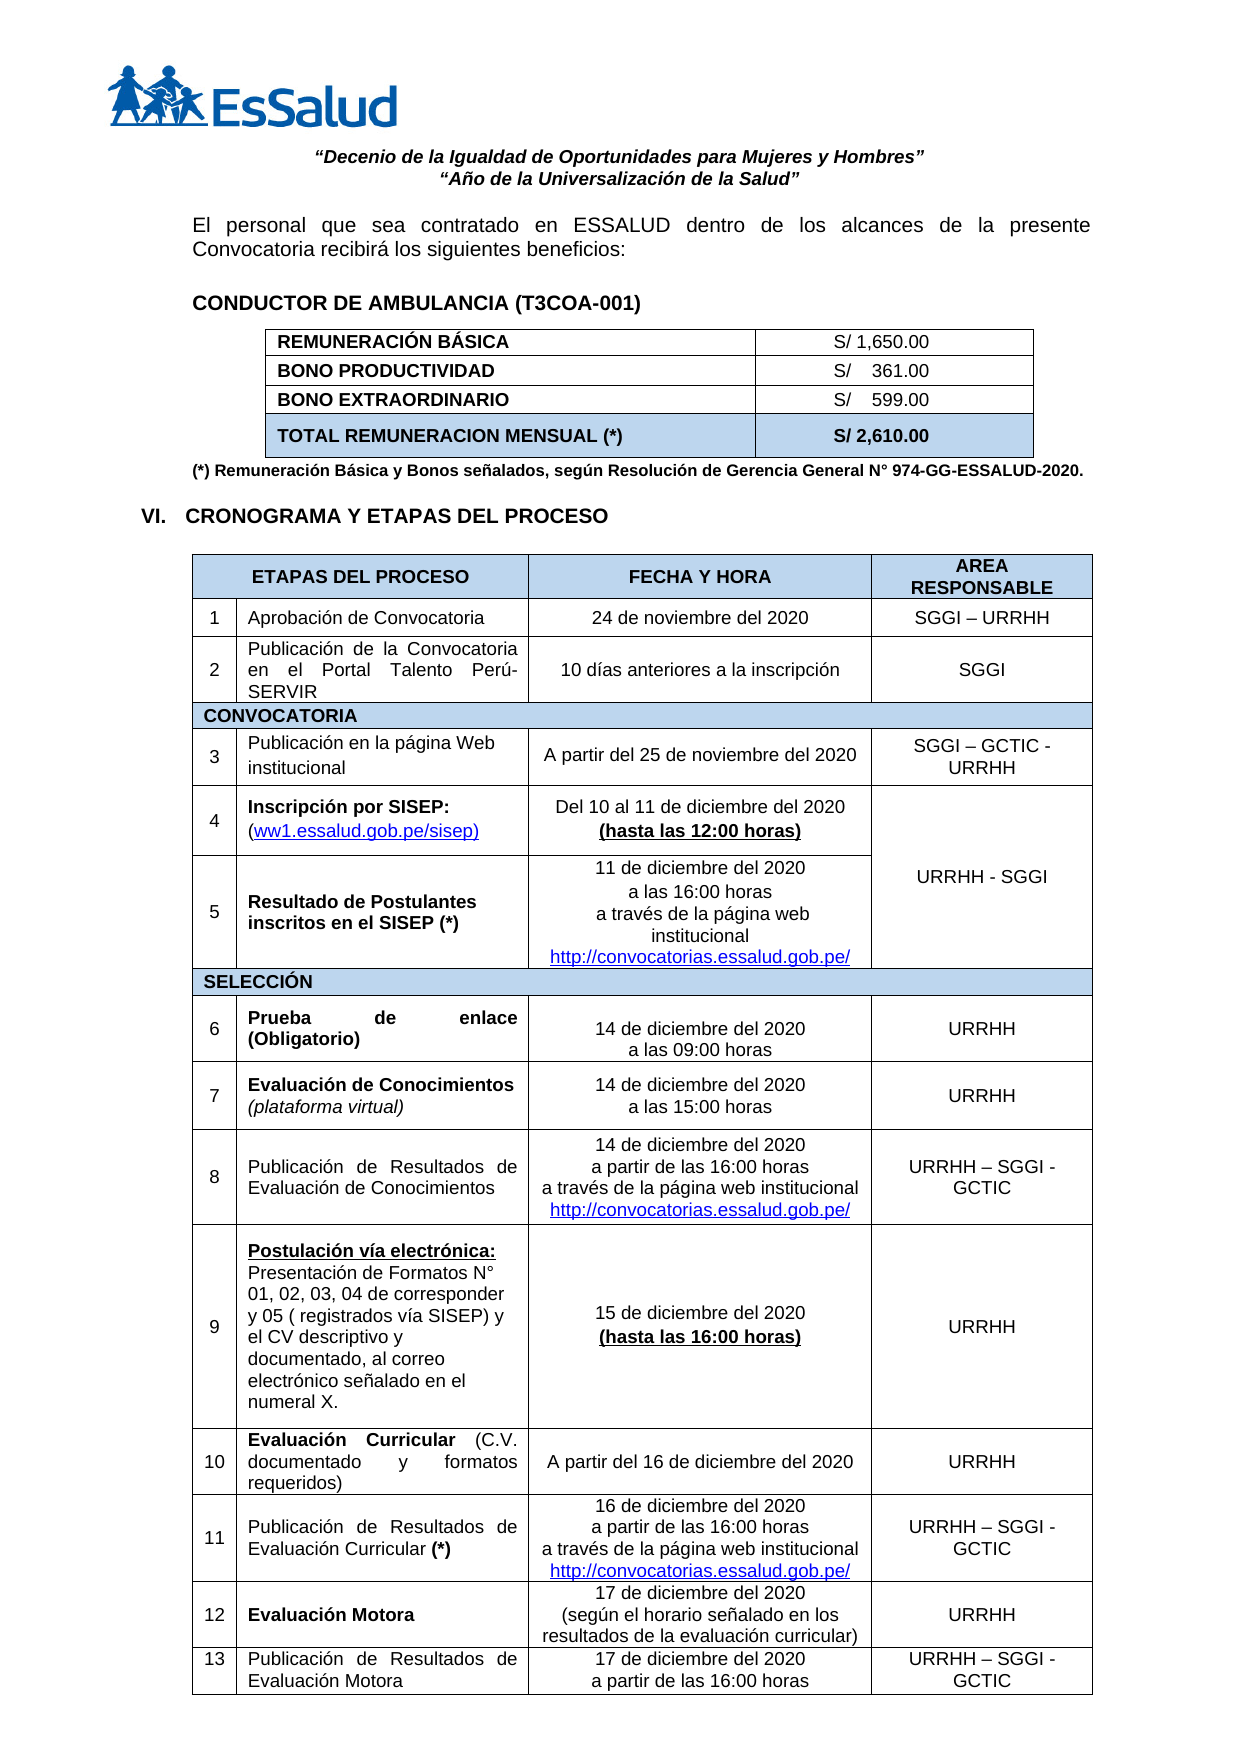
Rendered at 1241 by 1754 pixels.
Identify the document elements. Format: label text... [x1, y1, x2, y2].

table_cell URRHH – SGGI - GCTIC [872, 1648, 1092, 1694]
table_cell URRHH [872, 1582, 1092, 1647]
table_cell 14 de diciembre del 2020 a partir de las 16:00 horas a través de la página web institucional http://convocatorias.essalud.gob.pe/ [529, 1130, 871, 1224]
table_cell Publicación en la página Web institucional [237, 729, 528, 784]
table_cell S/ 2,610.00 [756, 414, 1033, 457]
picture [82, 33, 426, 157]
table_cell 17 de diciembre del 2020 a partir de las 16:00 horas a través de la página web institucional http://convocatorias.essalud.gob.pe/ [529, 1648, 871, 1694]
table_cell 9 [193, 1225, 236, 1428]
table_cell URRHH - SGGI [872, 786, 1092, 967]
table_cell URRHH [872, 1225, 1092, 1428]
table_cell 5 [193, 856, 236, 967]
table_cell Publicación de Resultados de Evaluación Motora [237, 1648, 528, 1694]
table_cell Del 10 al 11 de diciembre del 2020 (hasta las 12:00 horas) [529, 786, 871, 855]
table_cell CONVOCATORIA [193, 703, 1092, 728]
table_cell 15 de diciembre del 2020 (hasta las 16:00 horas) [529, 1225, 871, 1428]
table_cell SGGI – GCTIC - URRHH [872, 729, 1092, 784]
table_cell Prueba de enlace (Obligatorio) [237, 996, 528, 1061]
table_cell 14 de diciembre del 2020 a las 15:00 horas [529, 1062, 871, 1129]
table_header S/ 1,650.00 [756, 330, 1033, 354]
table_cell 11 [193, 1495, 236, 1581]
table_cell Postulación vía electrónica: Presentación de Formatos N° 01, 02, 03, 04 de corresponder y 05 ( registrados vía SISEP) y el CV descriptivo y documentado, al correo electrónico señalado en el numeral X. [237, 1225, 528, 1428]
table_cell Evaluación de Conocimientos (plataforma virtual) [237, 1062, 528, 1129]
table_cell Resultado de Postulantes inscritos en el SISEP (*) [237, 856, 528, 967]
table_cell Publicación de Resultados de Evaluación de Conocimientos [237, 1130, 528, 1224]
table_cell 10 días anteriores a la inscripción [529, 637, 871, 702]
text CONDUCTOR DE AMBULANCIA (T3COA-001) [192, 290, 1092, 314]
list CRONOGRAMA Y ETAPAS DEL PROCESO [141, 503, 1085, 527]
table_cell S/ 361.00 [756, 356, 1033, 385]
table_header AREA RESPONSABLE [872, 555, 1092, 598]
table_cell 24 de noviembre del 2020 [529, 599, 871, 636]
table_cell SGGI – URRHH [872, 599, 1092, 636]
table_cell Evaluación Curricular (C.V. documentado y formatos requeridos) [237, 1429, 528, 1494]
table_cell A partir del 25 de noviembre del 2020 [529, 729, 871, 784]
table_cell Aprobación de Convocatoria [237, 599, 528, 636]
table_cell Publicación de la Convocatoria en el Portal Talento Perú-SERVIR [237, 637, 528, 702]
table_cell 16 de diciembre del 2020 a partir de las 16:00 horas a través de la página web institucional http://convocatorias.essalud.gob.pe/ [529, 1495, 871, 1581]
table_cell 7 [193, 1062, 236, 1129]
table_cell URRHH [872, 1062, 1092, 1129]
table_cell URRHH – SGGI - GCTIC [872, 1495, 1092, 1581]
table_cell 10 [193, 1429, 236, 1494]
table_cell URRHH – SGGI - GCTIC [872, 1130, 1092, 1224]
table_header FECHA Y HORA [529, 555, 871, 598]
text El personal que sea contratado en ESSALUD dentro de los alcances de la presente Convocatoria recibirá los siguientes beneficios: [192, 213, 1092, 261]
table_cell 12 [193, 1582, 236, 1647]
table_header ETAPAS DEL PROCESO [193, 555, 528, 598]
table_cell 17 de diciembre del 2020 (según el horario señalado en los resultados de la evaluación curricular) [529, 1582, 871, 1647]
table_cell Evaluación Motora [237, 1582, 528, 1647]
table_cell BONO EXTRAORDINARIO [266, 386, 755, 413]
table_cell 4 [193, 786, 236, 855]
table_cell URRHH [872, 996, 1092, 1061]
table_cell 6 [193, 996, 236, 1061]
table_cell TOTAL REMUNERACION MENSUAL (*) [266, 414, 755, 457]
table_cell A partir del 16 de diciembre del 2020 [529, 1429, 871, 1494]
table_cell BONO PRODUCTIVIDAD [266, 356, 755, 385]
table_cell 1 [193, 599, 236, 636]
table_cell S/ 599.00 [756, 386, 1033, 413]
table_cell 11 de diciembre del 2020 a las 16:00 horas a través de la página web institucional http://convocatorias.essalud.gob.pe/ [529, 856, 871, 967]
text (*) Remuneración Básica y Bonos señalados, según Resolución de Gerencia General N° 974-GG-ESSALUD-2020. [192, 460, 1092, 479]
table_cell 13 [193, 1648, 236, 1694]
table_cell Inscripción por SISEP: (ww1.essalud.gob.pe/sisep) [237, 786, 528, 855]
table_cell SELECCIÓN [193, 969, 1092, 995]
table_cell 3 [193, 729, 236, 784]
table_cell 2 [193, 637, 236, 702]
table_cell 14 de diciembre del 2020 a las 09:00 horas [529, 996, 871, 1061]
table_cell URRHH [872, 1429, 1092, 1494]
table_cell Publicación de Resultados de Evaluación Curricular (*) [237, 1495, 528, 1581]
table_cell 8 [193, 1130, 236, 1224]
table_cell SGGI [872, 637, 1092, 702]
table_header REMUNERACIÓN BÁSICA [266, 330, 755, 354]
